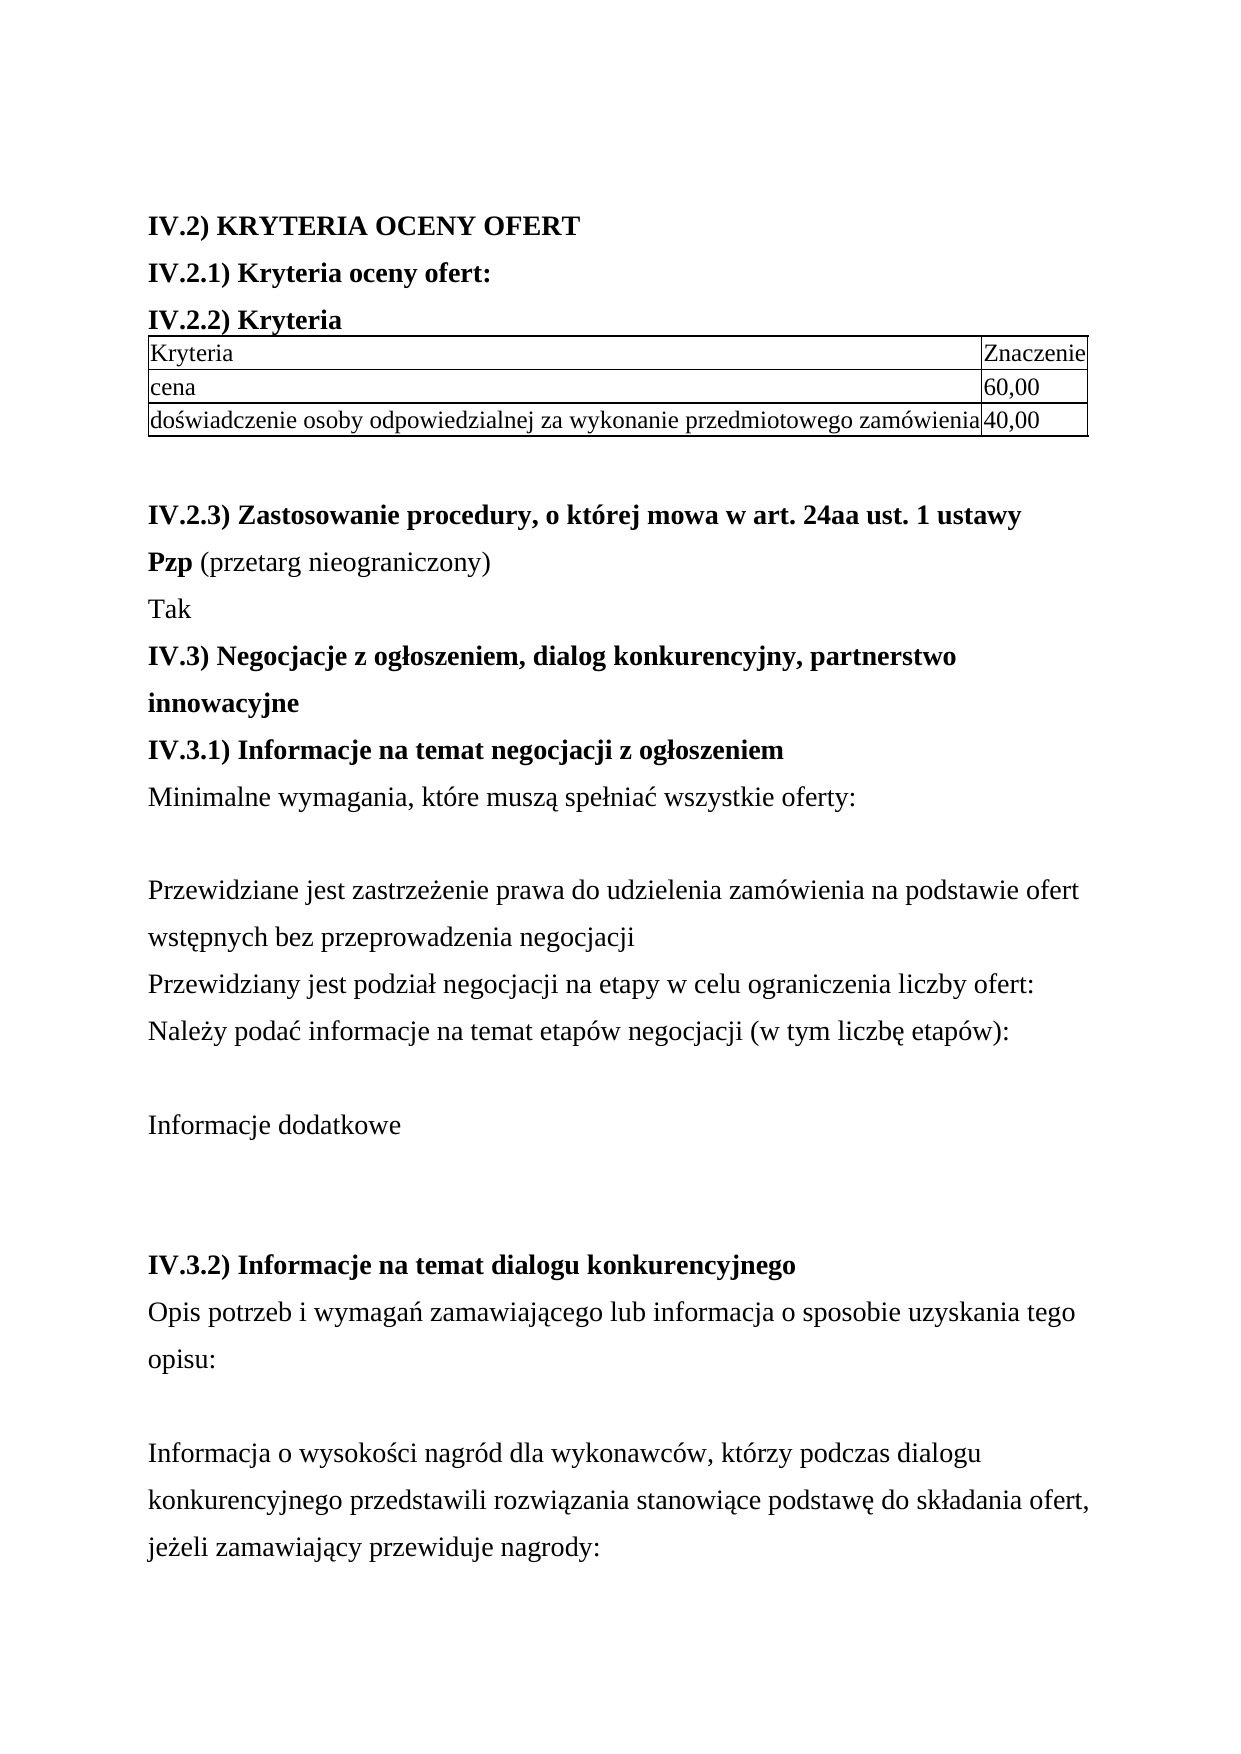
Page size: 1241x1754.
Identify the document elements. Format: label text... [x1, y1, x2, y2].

table_cell cena [149, 370, 981, 402]
table_header Kryteria [149, 337, 981, 368]
table_cell 60,00 [982, 370, 1087, 402]
text IV.2) KRYTERIA OCENY OFERT IV.2.1) Kryteria oceny ofert: IV.2.2) Kryteria [148, 148, 1093, 335]
table_header Znaczenie [982, 337, 1087, 368]
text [148, 437, 1093, 1562]
table_cell doświadczenie osoby odpowiedzialnej za wykonanie przedmiotowego zamówienia [149, 404, 981, 435]
table_cell 40,00 [982, 404, 1087, 435]
